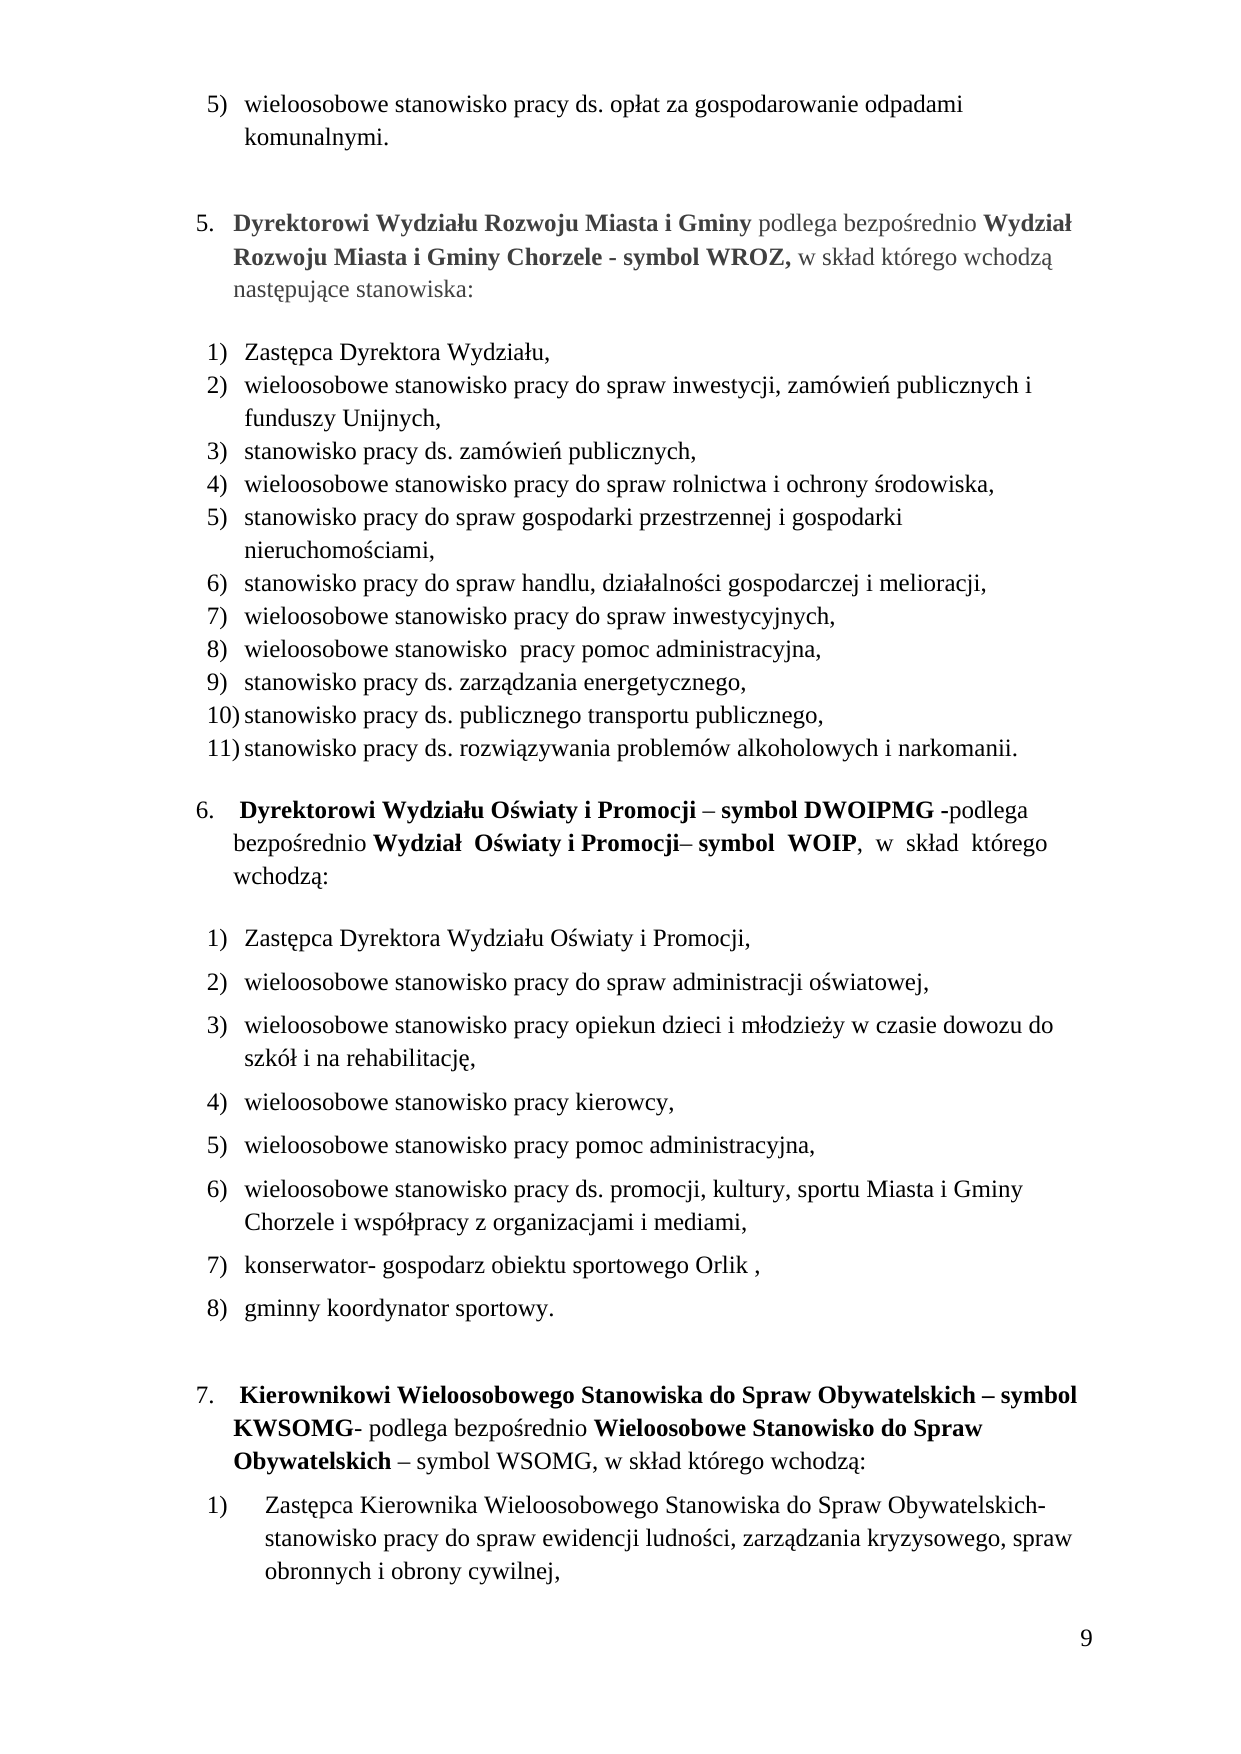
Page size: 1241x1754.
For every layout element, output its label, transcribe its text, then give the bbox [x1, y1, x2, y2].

list Dyrektorowi Wydziału Oświaty i Promocji – symbol DWOIPMG -podlega bezpośrednio Wydział Oświaty i Promocji– symbol WOIP, w skład którego wchodzą: [196, 795, 1093, 890]
list Dyrektorowi Wydziału Rozwoju Miasta i Gminy podlega bezpośrednio Wydział Rozwoju Miasta i Gminy Chorzele - symbol WROZ, w skład którego wchodzą następujące stanowiska: [196, 208, 1082, 303]
list Kierownikowi Wieloosobowego Stanowiska do Spraw Obywatelskich – symbol KWSOMG- podlega bezpośrednio Wieloosobowe Stanowisko do Spraw Obywatelskich – symbol WSOMG, w skład którego wchodzą: [196, 1380, 1082, 1475]
list wieloosobowe stanowisko pracy opiekun dzieci i młodzieży w czasie dowozu do szkół i na rehabilitację, [207, 1010, 1082, 1072]
list stanowisko pracy do spraw gospodarki przestrzennej i gospodarki nieruchomościami, [207, 502, 1093, 564]
list Zastępca Dyrektora Wydziału Oświaty i Promocji, [207, 923, 1082, 952]
list stanowisko pracy ds. publicznego transportu publicznego, [207, 700, 1093, 729]
list stanowisko pracy do spraw handlu, działalności gospodarczej i melioracji, [207, 568, 1093, 597]
list konserwator- gospodarz obiektu sportowego Orlik , [207, 1250, 1082, 1279]
list stanowisko pracy ds. rozwiązywania problemów alkoholowych i narkomanii. [207, 733, 1093, 762]
list wieloosobowe stanowisko pracy do spraw rolnictwa i ochrony środowiska, [207, 469, 1093, 498]
list gminny koordynator sportowy. [207, 1293, 1082, 1322]
list wieloosobowe stanowisko pracy do spraw inwestycji, zamówień publicznych i funduszy Unijnych, [207, 370, 1093, 432]
list wieloosobowe stanowisko pracy ds. opłat za gospodarowanie odpadami komunalnymi. [207, 89, 1082, 150]
list wieloosobowe stanowisko pracy do spraw inwestycyjnych, [207, 601, 1093, 630]
list stanowisko pracy ds. zamówień publicznych, [207, 436, 1093, 464]
list wieloosobowe stanowisko pracy pomoc administracyjna, [207, 634, 1093, 663]
list wieloosobowe stanowisko pracy do spraw administracji oświatowej, [207, 967, 1082, 996]
list wieloosobowe stanowisko pracy ds. promocji, kultury, sportu Miasta i Gminy Chorzele i współpracy z organizacjami i mediami, [207, 1174, 1082, 1235]
list Zastępca Dyrektora Wydziału, [207, 337, 1093, 366]
list wieloosobowe stanowisko pracy pomoc administracyjna, [207, 1130, 1082, 1159]
list Zastępca Kierownika Wieloosobowego Stanowiska do Spraw Obywatelskich- stanowisko pracy do spraw ewidencji ludności, zarządzania kryzysowego, spraw obronnych i obrony cywilnej, [207, 1490, 1082, 1585]
list stanowisko pracy ds. zarządzania energetycznego, [207, 667, 1093, 696]
list wieloosobowe stanowisko pracy kierowcy, [207, 1087, 1082, 1116]
